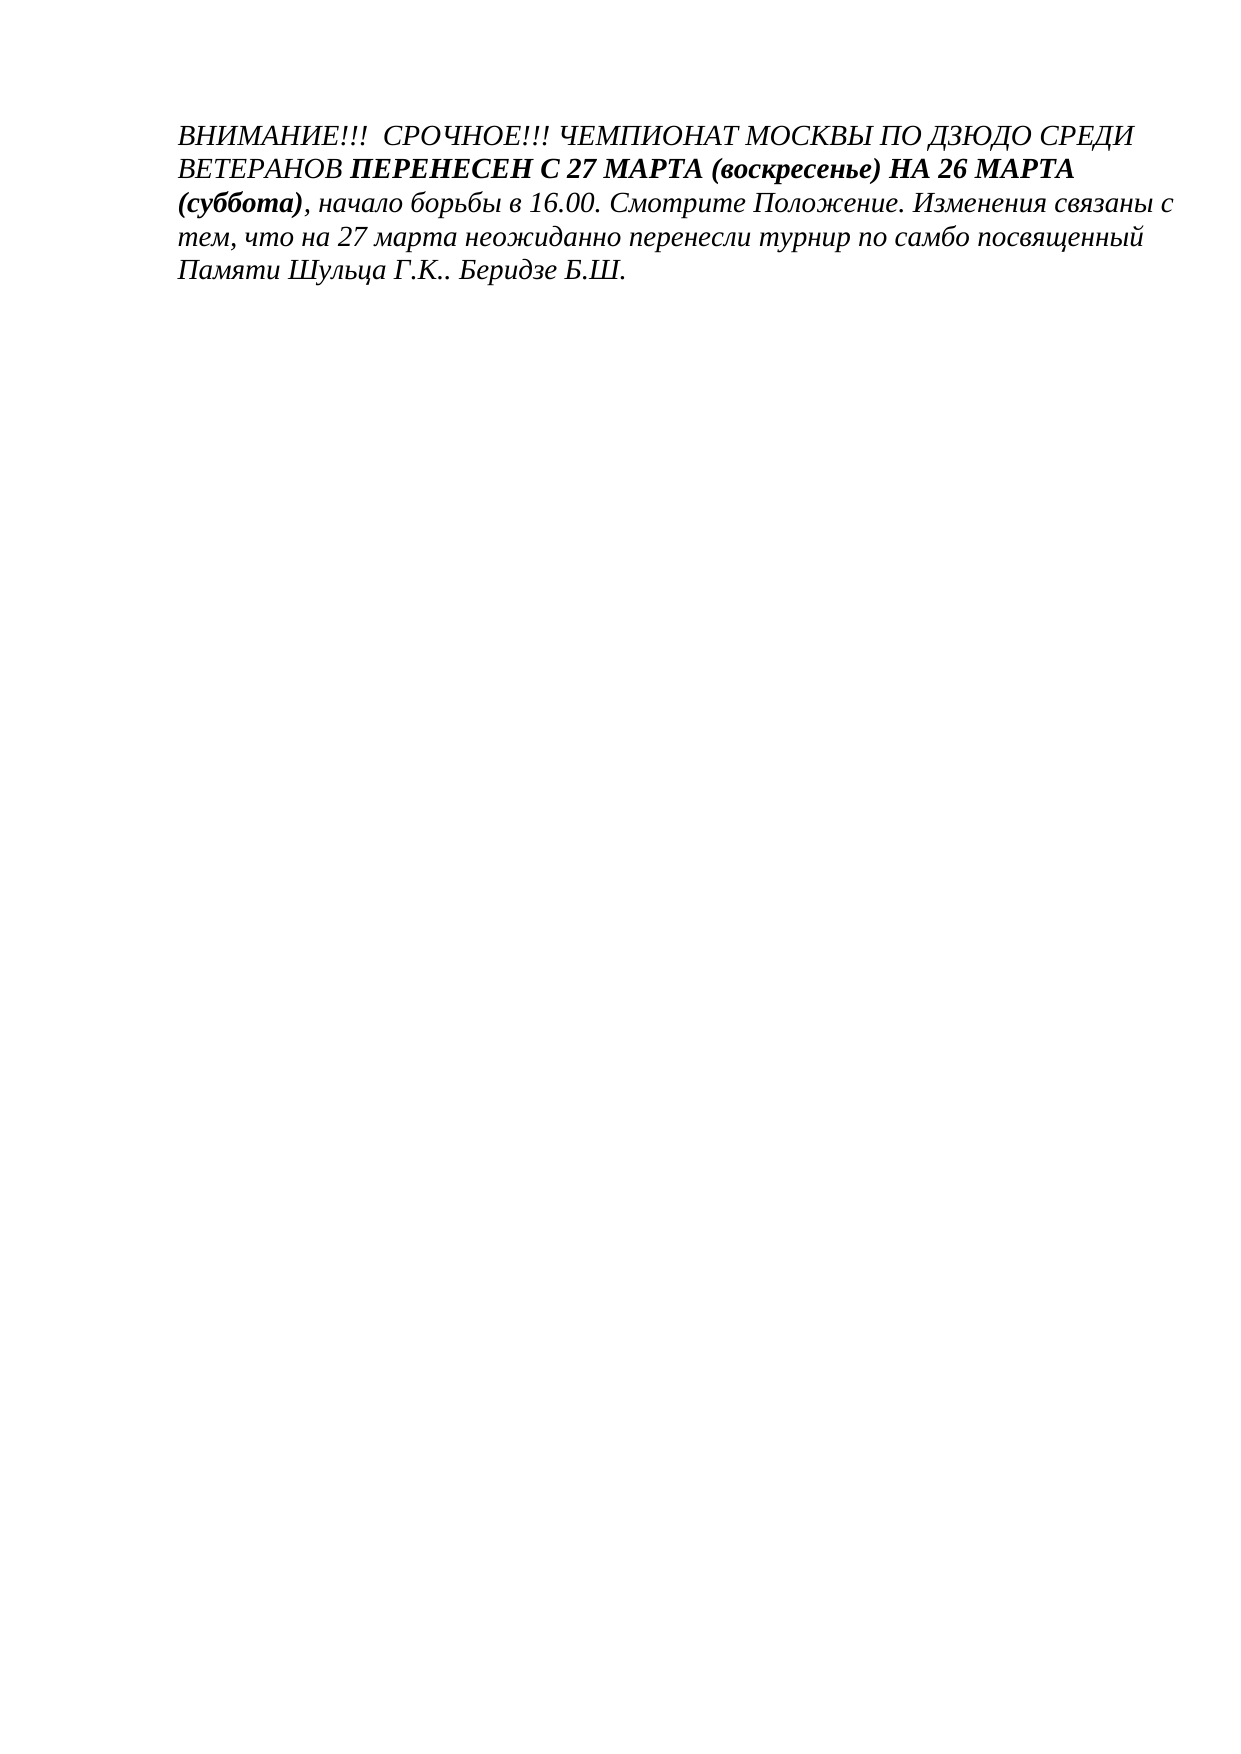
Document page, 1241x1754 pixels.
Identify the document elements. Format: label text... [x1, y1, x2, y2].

text ВНИМАНИЕ!!! СРОЧНОЕ!!! ЧЕМПИОНАТ МОСКВЫ ПО ДЗЮДО СРЕДИ ВЕТЕРАНОВ ПЕРЕНЕСЕН С 27 МАРТА (воскресенье) НА 26 МАРТА (суббота), начало борьбы в 16.00. Смотрите Положение. Изменения связаны с тем, что на 27 марта неожиданно перенесли турнир по самбо посвященный [177, 118, 1188, 252]
text Памяти Шульца Г.К.. Беридзе Б.Ш. [177, 252, 1188, 286]
